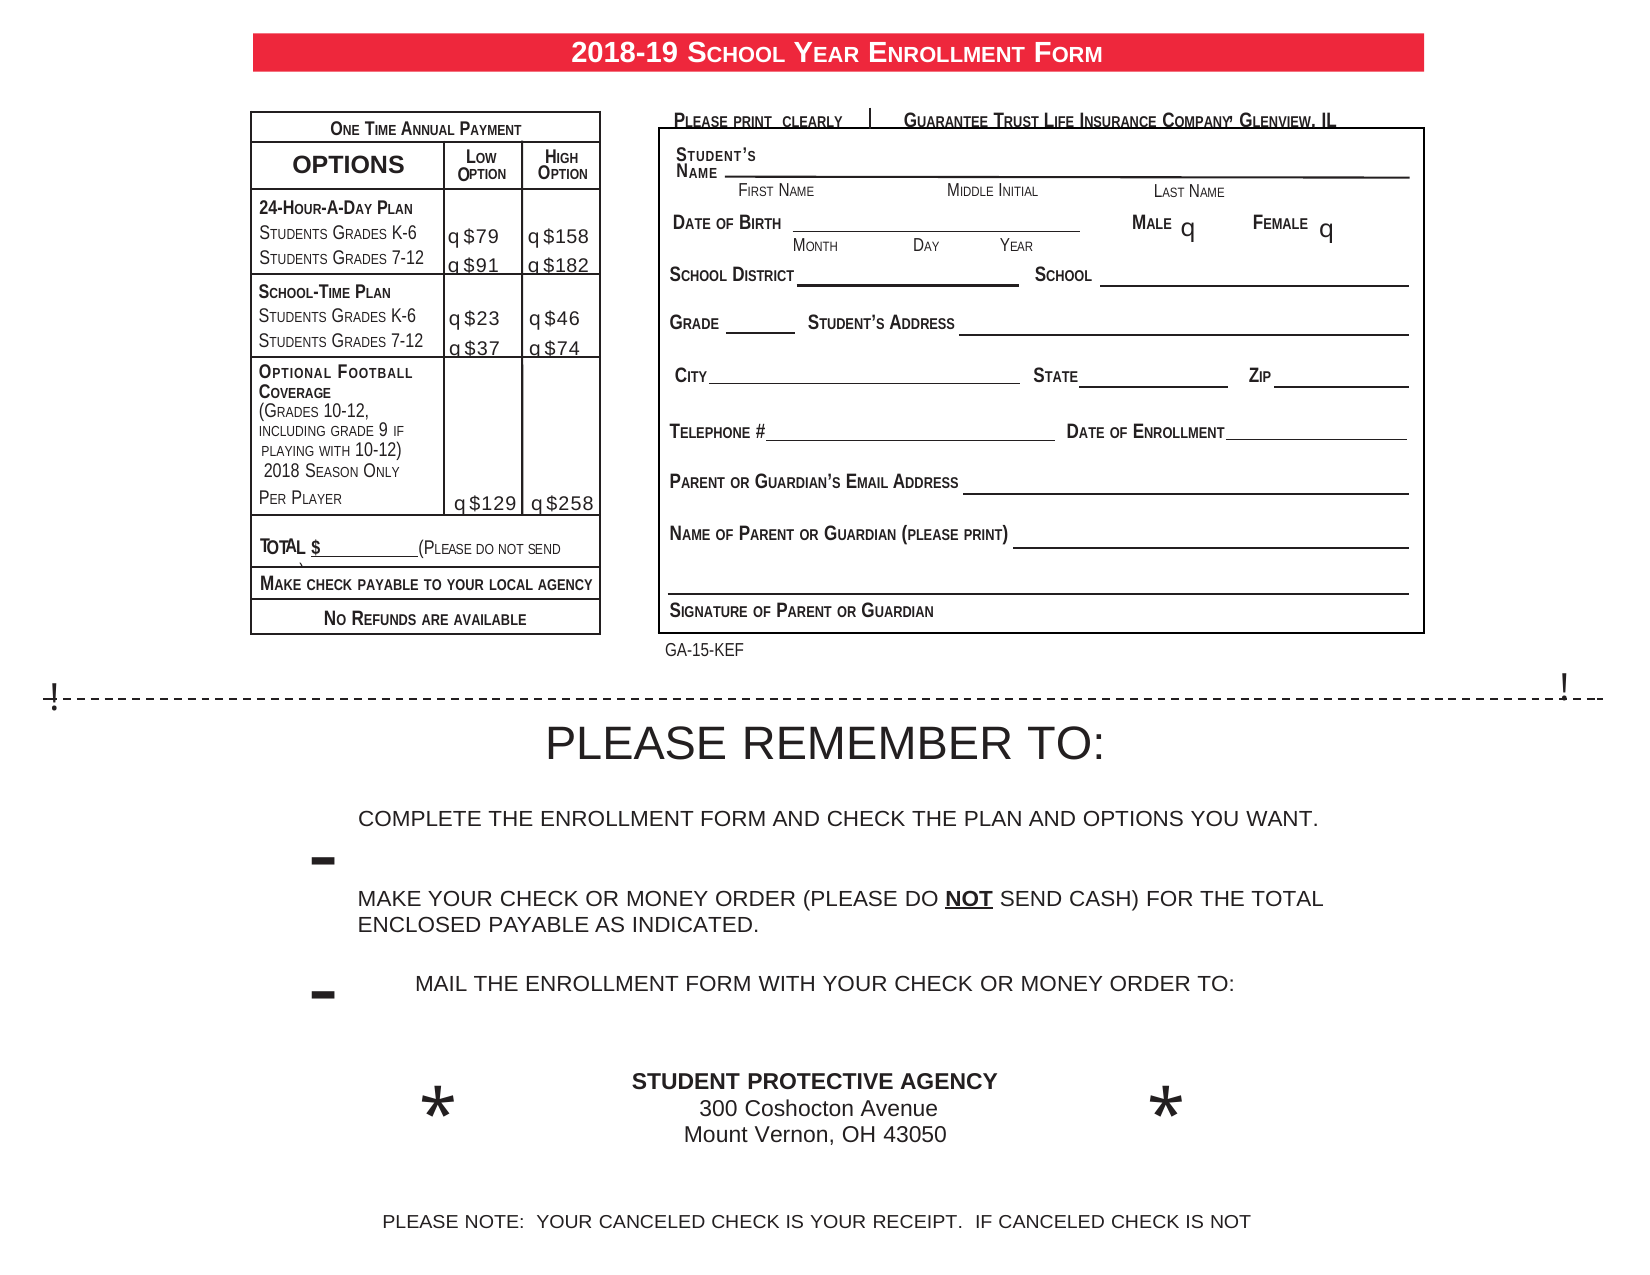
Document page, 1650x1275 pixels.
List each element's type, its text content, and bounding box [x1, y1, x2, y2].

text -- [258, 786, 338, 1048]
text MAKE YOUR CHECK OR MONEY ORDER (PLEASE DO NOT SEND CASH) FOR THE TOTAL ENCLOSED PAYABLE AS INDICATED. [357, 885, 1329, 937]
text 2018-19 SCHOOL YEAR ENROLLMENT FORM [571, 35, 1563, 69]
text Mount Vernon, OH 43050 [684, 1121, 1000, 1148]
text PLEASE REMEMBER TO: [545, 716, 1563, 770]
text * [419, 1065, 498, 1159]
text COMPLETE THE ENROLLMENT FORM AND CHECK THE PLAN AND OPTIONS YOU WANT. [358, 806, 1563, 831]
text ! [49, 670, 341, 721]
text MAIL THE ENROLLMENT FORM WITH YOUR CHECK OR MONEY ORDER TO: [415, 971, 1563, 996]
text GA-15-KEF [665, 639, 1563, 661]
text * [1147, 1065, 1563, 1159]
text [381, 1211, 1252, 1233]
text STUDENT PROTECTIVE AGENCY 300 Coshocton Avenue [632, 1068, 1004, 1121]
